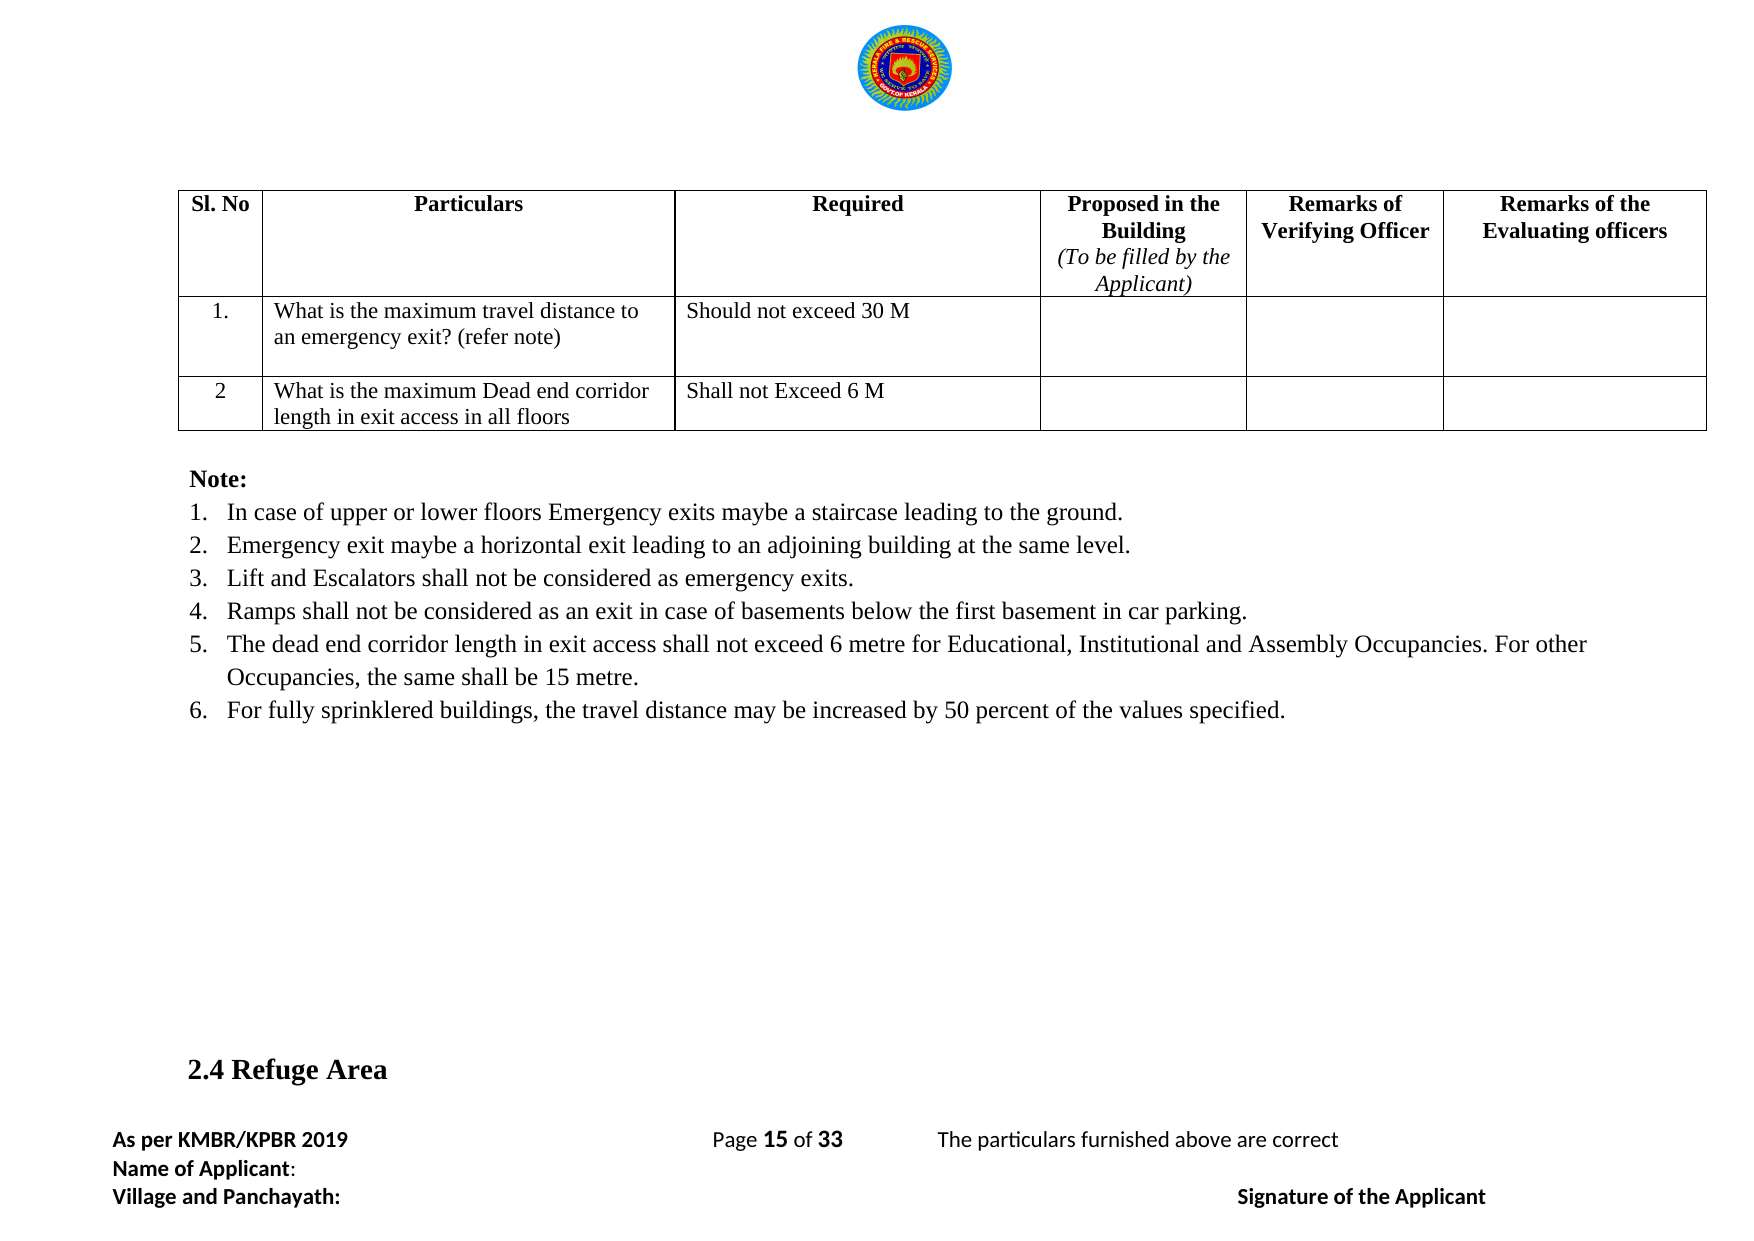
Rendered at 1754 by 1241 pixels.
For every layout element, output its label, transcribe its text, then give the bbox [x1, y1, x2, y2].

text 2.4 Refuge Area [187, 1052, 1697, 1085]
table_header Particulars [263, 191, 674, 296]
picture [853, 18, 957, 123]
list The dead end corridor length in exit access shall not exceed 6 metre for Educational, Institutional and Assembly Occupancies. For other Occupancies, the same shall be 15 metre. [189, 629, 1697, 691]
table_cell What is the maximum travel distance to an emergency exit? (refer note) [263, 297, 674, 376]
text Note: [189, 464, 1697, 493]
table_cell [1444, 377, 1706, 430]
table_cell Shall not Exceed 6 M [676, 377, 1040, 430]
table_cell 1. [179, 297, 262, 376]
list Ramps shall not be considered as an exit in case of basements below the first basement in car parking. [189, 596, 1697, 625]
list For fully sprinklered buildings, the travel distance may be increased by 50 percent of the values specified. [189, 695, 1697, 724]
table_cell 2 [179, 377, 262, 430]
list In case of upper or lower floors Emergency exits maybe a staircase leading to the ground. [189, 497, 1697, 526]
table_header Sl. No [179, 191, 262, 296]
table_header Remarks of the Evaluating officers [1444, 191, 1706, 296]
table_cell [1041, 297, 1246, 376]
table_cell Should not exceed 30 M [676, 297, 1040, 376]
list Lift and Escalators shall not be considered as emergency exits. [189, 563, 1697, 592]
table_cell What is the maximum Dead end corridor length in exit access in all floors [263, 377, 674, 430]
table_header Remarks of Verifying Officer [1247, 191, 1443, 296]
table_cell [1247, 297, 1443, 376]
table_header Proposed in the Building (To be filled by the Applicant) [1041, 191, 1246, 296]
table_cell [1444, 297, 1706, 376]
list Emergency exit maybe a horizontal exit leading to an adjoining building at the same level. [189, 530, 1697, 559]
table_header Required [676, 191, 1040, 296]
table_cell [1041, 377, 1246, 430]
table_cell [1247, 377, 1443, 430]
